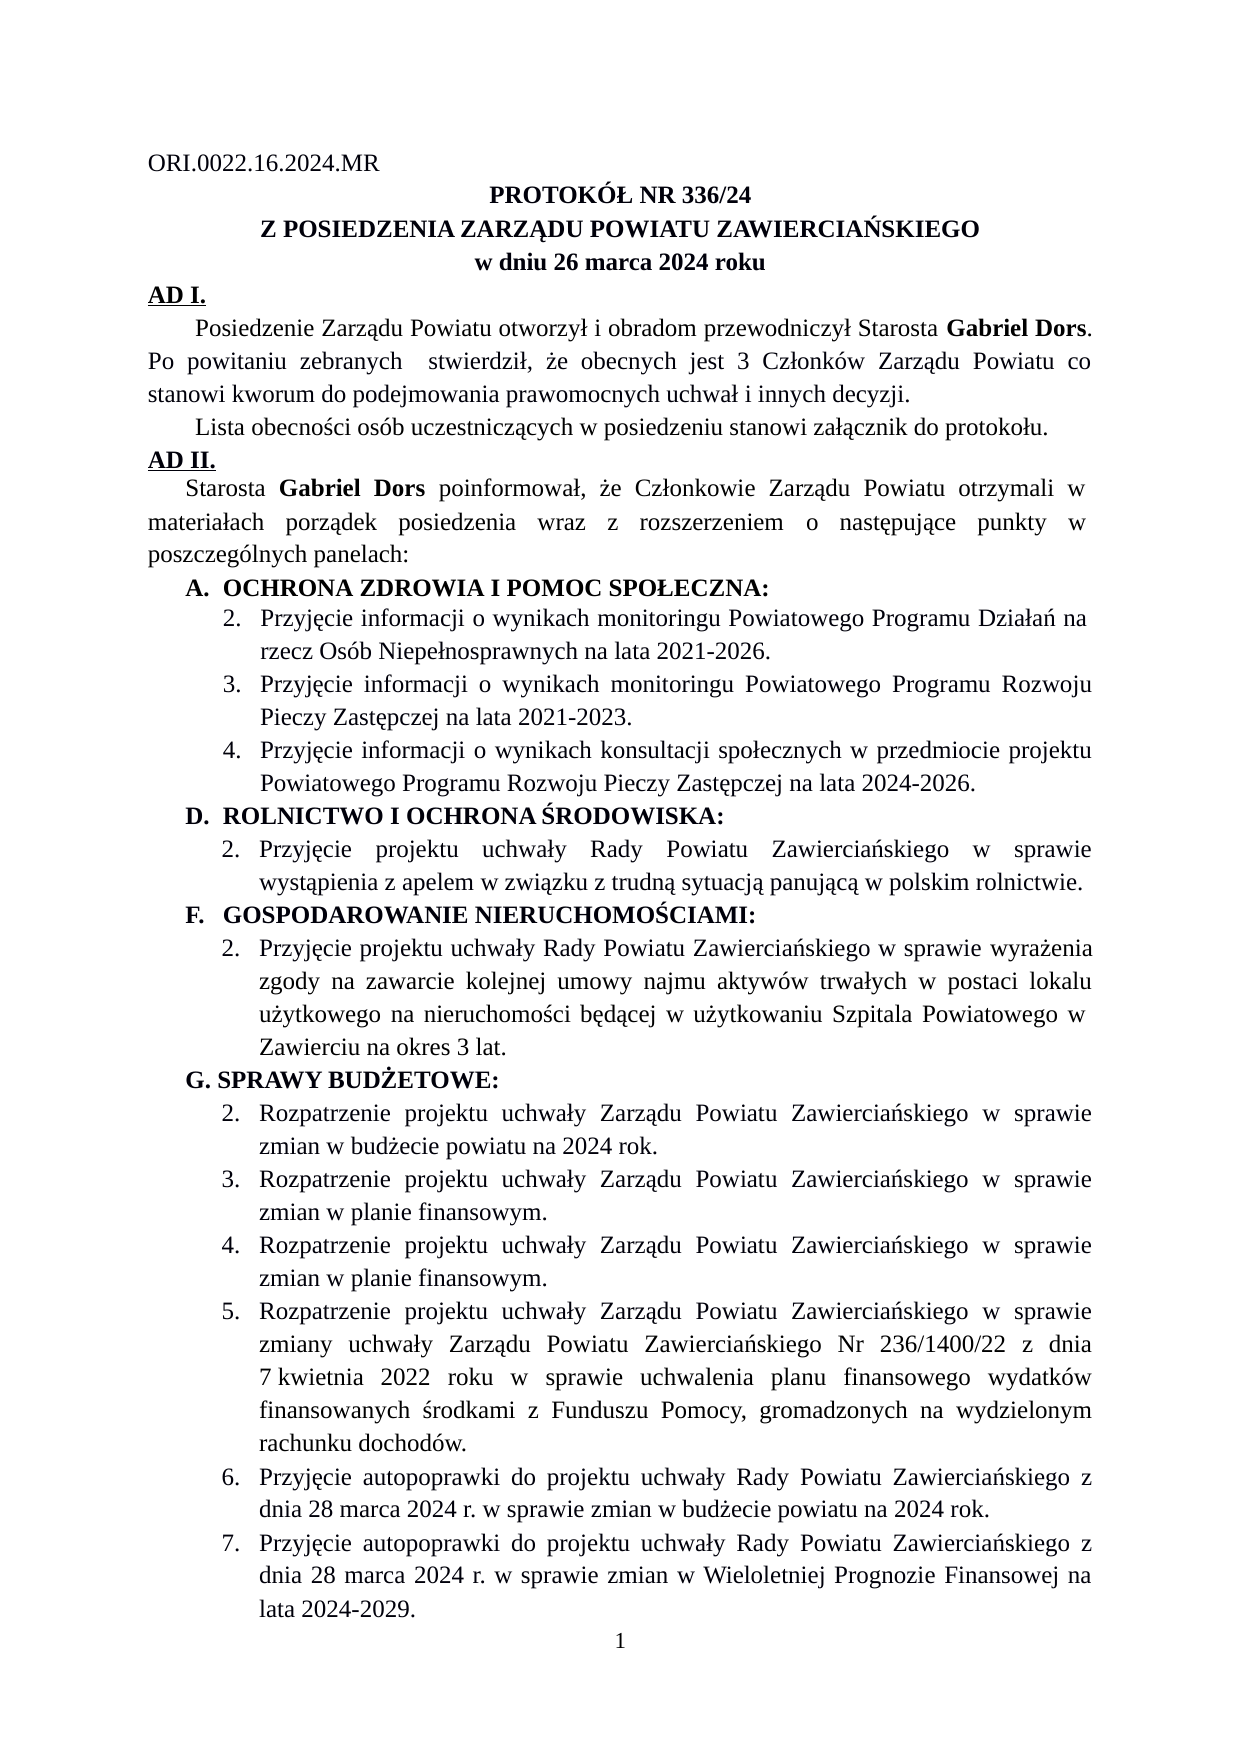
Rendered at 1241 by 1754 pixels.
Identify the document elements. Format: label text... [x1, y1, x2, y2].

text Starosta Gabriel Dors poinformował, że Członkowie Zarządu Powiatu otrzymali w materiałach porządek posiedzenia wraz z rozszerzeniem o następujące punkty w poszczególnych panelach: [148, 473, 1093, 568]
list Przyjęcie autopoprawki do projektu uchwały Rady Powiatu Zawierciańskiego z dnia 28 marca 2024 r. w sprawie zmian w Wieloletniej Prognozie Finansowej na lata 2024-2029. [221, 1528, 1093, 1622]
text ORI.0022.16.2024.MR [148, 148, 1093, 176]
list Przyjęcie projektu uchwały Rady Powiatu Zawierciańskiego w sprawie wyrażenia zgody na zawarcie kolejnej umowy najmu aktywów trwałych w postaci lokalu użytkowego na nieruchomości będącej w użytkowaniu Szpitala Powiatowego w Zawierciu na okres 3 lat. [221, 933, 1093, 1061]
text AD I. [148, 280, 1093, 308]
text G. SPRAWY BUDŻETOWE: [185, 1065, 1093, 1094]
text PROTOKÓŁ NR 336/24 [148, 181, 1093, 209]
list Rozpatrzenie projektu uchwały Zarządu Powiatu Zawierciańskiego w sprawie zmian w budżecie powiatu na 2024 rok. [221, 1098, 1093, 1160]
list Przyjęcie autopoprawki do projektu uchwały Rady Powiatu Zawierciańskiego z dnia 28 marca 2024 r. w sprawie zmian w budżecie powiatu na 2024 rok. [221, 1462, 1093, 1523]
list Rozpatrzenie projektu uchwały Zarządu Powiatu Zawierciańskiego w sprawie zmiany uchwały Zarządu Powiatu Zawierciańskiego Nr 236/1400/22 z dnia 7 kwietnia 2022 roku w sprawie uchwalenia planu finansowego wydatków finansowanych środkami z Funduszu Pomocy, gromadzonych na wydzielonym rachunku dochodów. [221, 1296, 1093, 1457]
text w dniu 26 marca 2024 roku [148, 247, 1093, 275]
list Przyjęcie projektu uchwały Rady Powiatu Zawierciańskiego w sprawie wystąpienia z apelem w związku z trudną sytuacją panującą w polskim rolnictwie. [221, 834, 1093, 896]
list Rozpatrzenie projektu uchwały Zarządu Powiatu Zawierciańskiego w sprawie zmian w planie finansowym. [221, 1164, 1093, 1226]
list ROLNICTWO I OCHRONA ŚRODOWISKA: [185, 801, 1093, 830]
text AD II. [148, 445, 1093, 473]
list Przyjęcie informacji o wynikach konsultacji społecznych w przedmiocie projektu Powiatowego Programu Rozwoju Pieczy Zastępczej na lata 2024-2026. [223, 735, 1093, 797]
list OCHRONA ZDROWIA I POMOC SPOŁECZNA: [185, 573, 1093, 601]
text Z POSIEDZENIA ZARZĄDU POWIATU ZAWIERCIAŃSKIEGO [148, 214, 1093, 242]
list Rozpatrzenie projektu uchwały Zarządu Powiatu Zawierciańskiego w sprawie zmian w planie finansowym. [221, 1230, 1093, 1292]
list GOSPODAROWANIE NIERUCHOMOŚCIAMI: [185, 900, 1093, 929]
text Posiedzenie Zarządu Powiatu otworzył i obradom przewodniczył Starosta Gabriel Dors. Po powitaniu zebranych stwierdził, że obecnych jest 3 Członków Zarządu Powiatu co stanowi kworum do podejmowania prawomocnych uchwał i innych decyzji. [148, 313, 1093, 407]
list Przyjęcie informacji o wynikach monitoringu Powiatowego Programu Rozwoju Pieczy Zastępczej na lata 2021-2023. [223, 669, 1093, 731]
text Lista obecności osób uczestniczących w posiedzeniu stanowi załącznik do protokołu. [148, 412, 1093, 441]
list Przyjęcie informacji o wynikach monitoringu Powiatowego Programu Działań na rzecz Osób Niepełnosprawnych na lata 2021-2026. [223, 603, 1093, 665]
